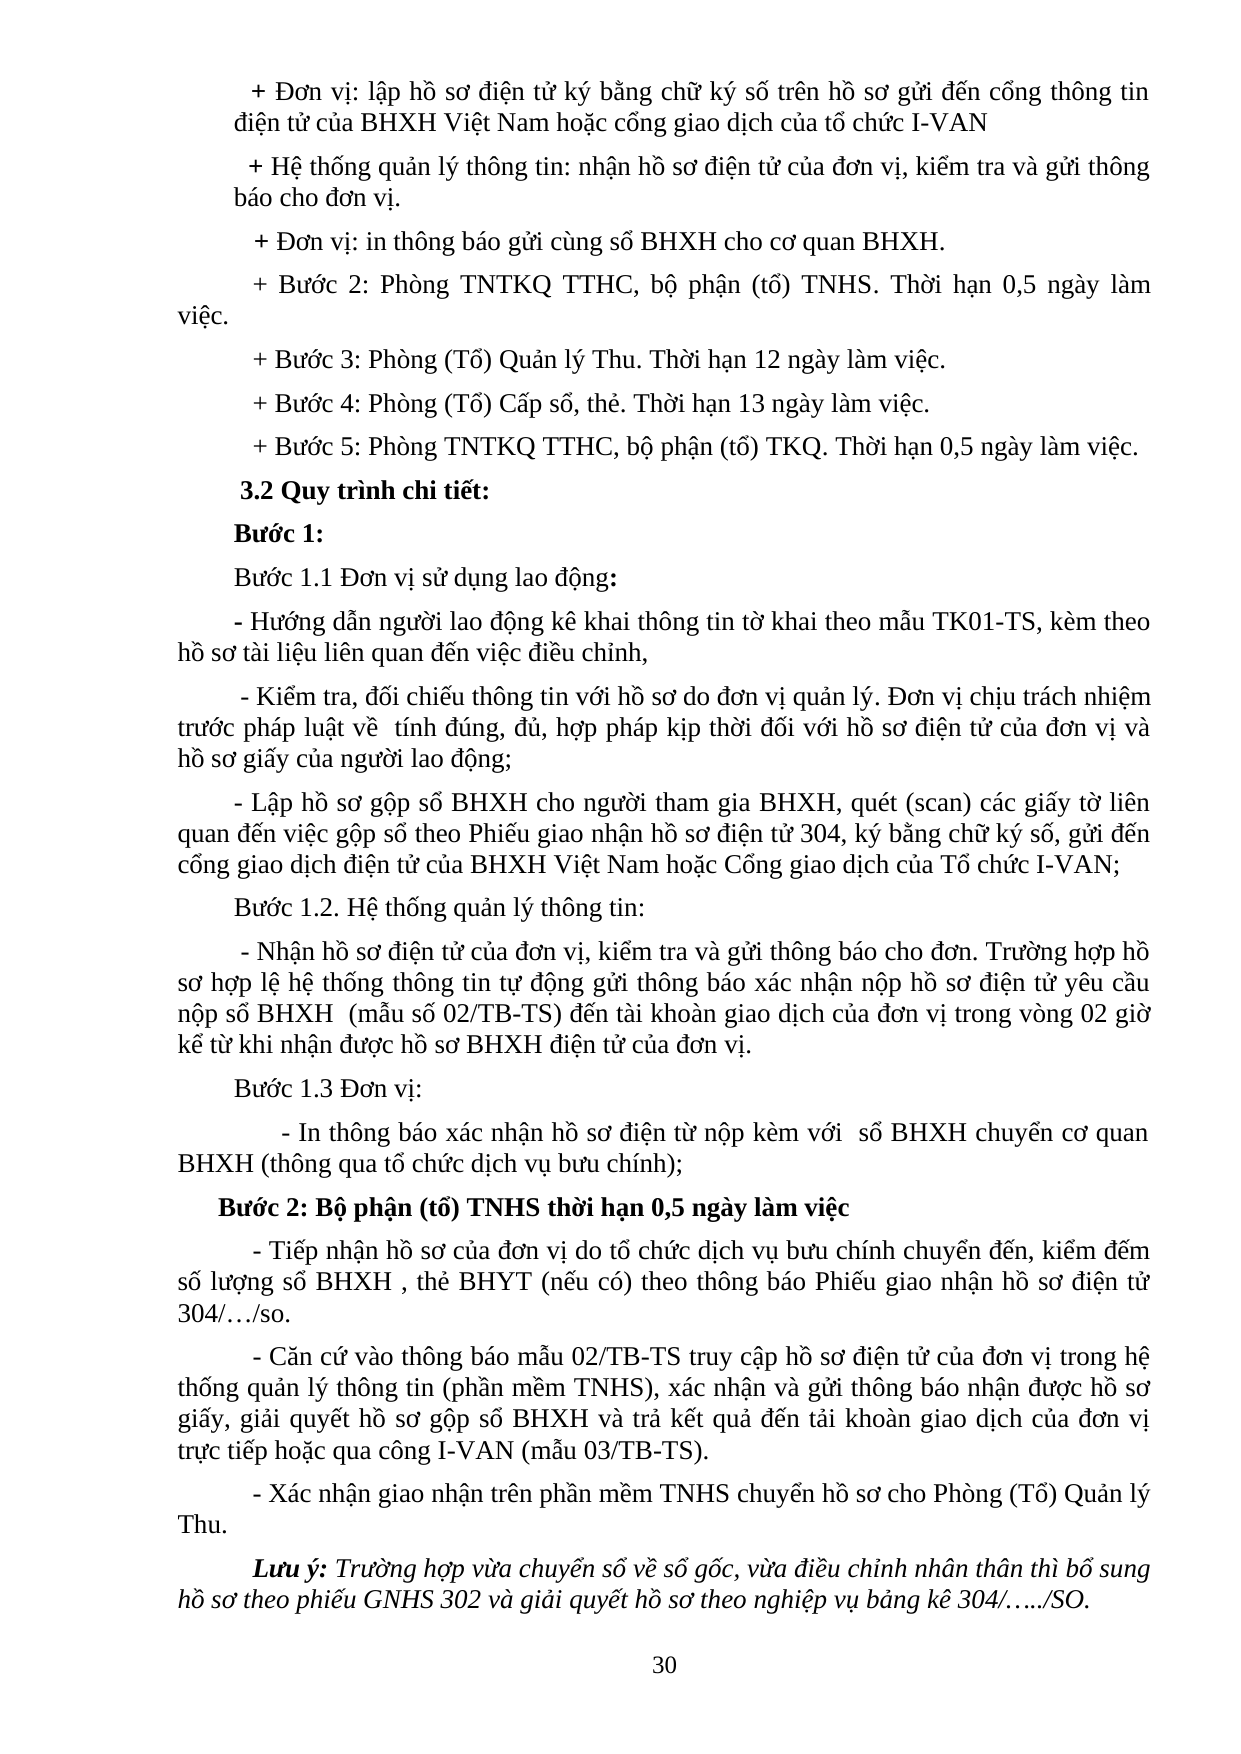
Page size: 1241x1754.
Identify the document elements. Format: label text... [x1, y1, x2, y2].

text + Đơn vị: lập hồ sơ điện tử ký bằng chữ ký số trên hồ sơ gửi đến cổng thông tin điện tử của BHXH Việt Nam hoặc cổng giao dịch của tổ chức I-VAN [233, 75, 1152, 137]
text Bước 1.3 Đơn vị: [177, 1072, 1152, 1103]
text + Bước 3: Phòng (Tổ) Quản lý Thu. Thời hạn 12 ngày làm việc. [177, 343, 1152, 374]
text - Hướng dẫn người lao động kê khai thông tin tờ khai theo mẫu TK01-TS, kèm theo hồ sơ tài liệu liên quan đến việc điều chỉnh, [177, 605, 1152, 667]
text - Lập hồ sơ gộp sổ BHXH cho người tham gia BHXH, quét (scan) các giấy tờ liên quan đến việc gộp sổ theo Phiếu giao nhận hồ sơ điện tử 304, ký bằng chữ ký số, gửi đến cổng giao dịch điện tử của BHXH Việt Nam hoặc Cổng giao dịch của Tổ chức I-VAN; [177, 786, 1152, 879]
text - Kiểm tra, đối chiếu thông tin với hồ sơ do đơn vị quản lý. Đơn vị chịu trách nhiệm trước pháp luật về tính đúng, đủ, hợp pháp kịp thời đối với hồ sơ điện tử của đơn vị và hồ sơ giấy của người lao động; [177, 680, 1152, 773]
text Bước 1.1 Đơn vị sử dụng lao động: [177, 561, 1152, 592]
text + Hệ thống quản lý thông tin: nhận hồ sơ điện tử của đơn vị, kiểm tra và gửi thông báo cho đơn vị. [233, 150, 1152, 212]
text Bước 1.2. Hệ thống quản lý thông tin: [177, 892, 1152, 923]
text - In thông báo xác nhận hồ sơ điện từ nộp kèm với sổ BHXH chuyển cơ quan BHXH (thông qua tổ chức dịch vụ bưu chính); [177, 1116, 1152, 1178]
text - Căn cứ vào thông báo mẫu 02/TB-TS truy cập hồ sơ điện tử của đơn vị trong hệ thống quản lý thông tin (phần mềm TNHS), xác nhận và gửi thông báo nhận được hồ sơ giấy, giải quyết hồ sơ gộp sổ BHXH và trả kết quả đến tải khoàn giao dịch của đơn vị trực tiếp hoặc qua công I-VAN (mẫu 03/TB-TS). [177, 1340, 1152, 1465]
text Lưu ý: Trường hợp vừa chuyển sổ về sổ gốc, vừa điều chỉnh nhân thân thì bổ sung hồ sơ theo phiếu GNHS 302 và giải quyết hồ sơ theo nghiệp vụ bảng kê 304/…../SO. [177, 1552, 1152, 1614]
text + Đơn vị: in thông báo gửi cùng sổ BHXH cho cơ quan BHXH. [233, 224, 1152, 256]
text 3.2 Quy trình chi tiết: [177, 474, 1152, 505]
text Bước 2: Bộ phận (tổ) TNHS thời hạn 0,5 ngày làm việc [177, 1191, 1152, 1222]
text Bước 1: [177, 518, 1152, 549]
text + Bước 5: Phòng TNTKQ TTHC, bộ phận (tổ) TKQ. Thời hạn 0,5 ngày làm việc. [177, 430, 1152, 461]
text - Tiếp nhận hồ sơ của đơn vị do tổ chức dịch vụ bưu chính chuyển đến, kiểm đếm số lượng sổ BHXH , thẻ BHYT (nếu có) theo thông báo Phiếu giao nhận hồ sơ điện tử 304/…/so. [177, 1234, 1152, 1328]
text + Bước 2: Phòng TNTKQ TTHC, bộ phận (tổ) TNHS. Thời hạn 0,5 ngày làm việc. [177, 268, 1152, 331]
text - Nhận hồ sơ điện tử của đơn vị, kiểm tra và gửi thông báo cho đơn. Trường hợp hồ sơ hợp lệ hệ thống thông tin tự động gửi thông báo xác nhận nộp hồ sơ điện tử yêu cầu nộp sổ BHXH (mẫu số 02/TB-TS) đến tài khoàn giao dịch của đơn vị trong vòng 02 giờ kể từ khi nhận được hồ sơ BHXH điện tử của đơn vị. [177, 935, 1152, 1060]
text - Xác nhận giao nhận trên phần mềm TNHS chuyển hồ sơ cho Phòng (Tổ) Quản lý Thu. [177, 1477, 1152, 1540]
text + Bước 4: Phòng (Tổ) Cấp sổ, thẻ. Thời hạn 13 ngày làm việc. [177, 387, 1152, 418]
